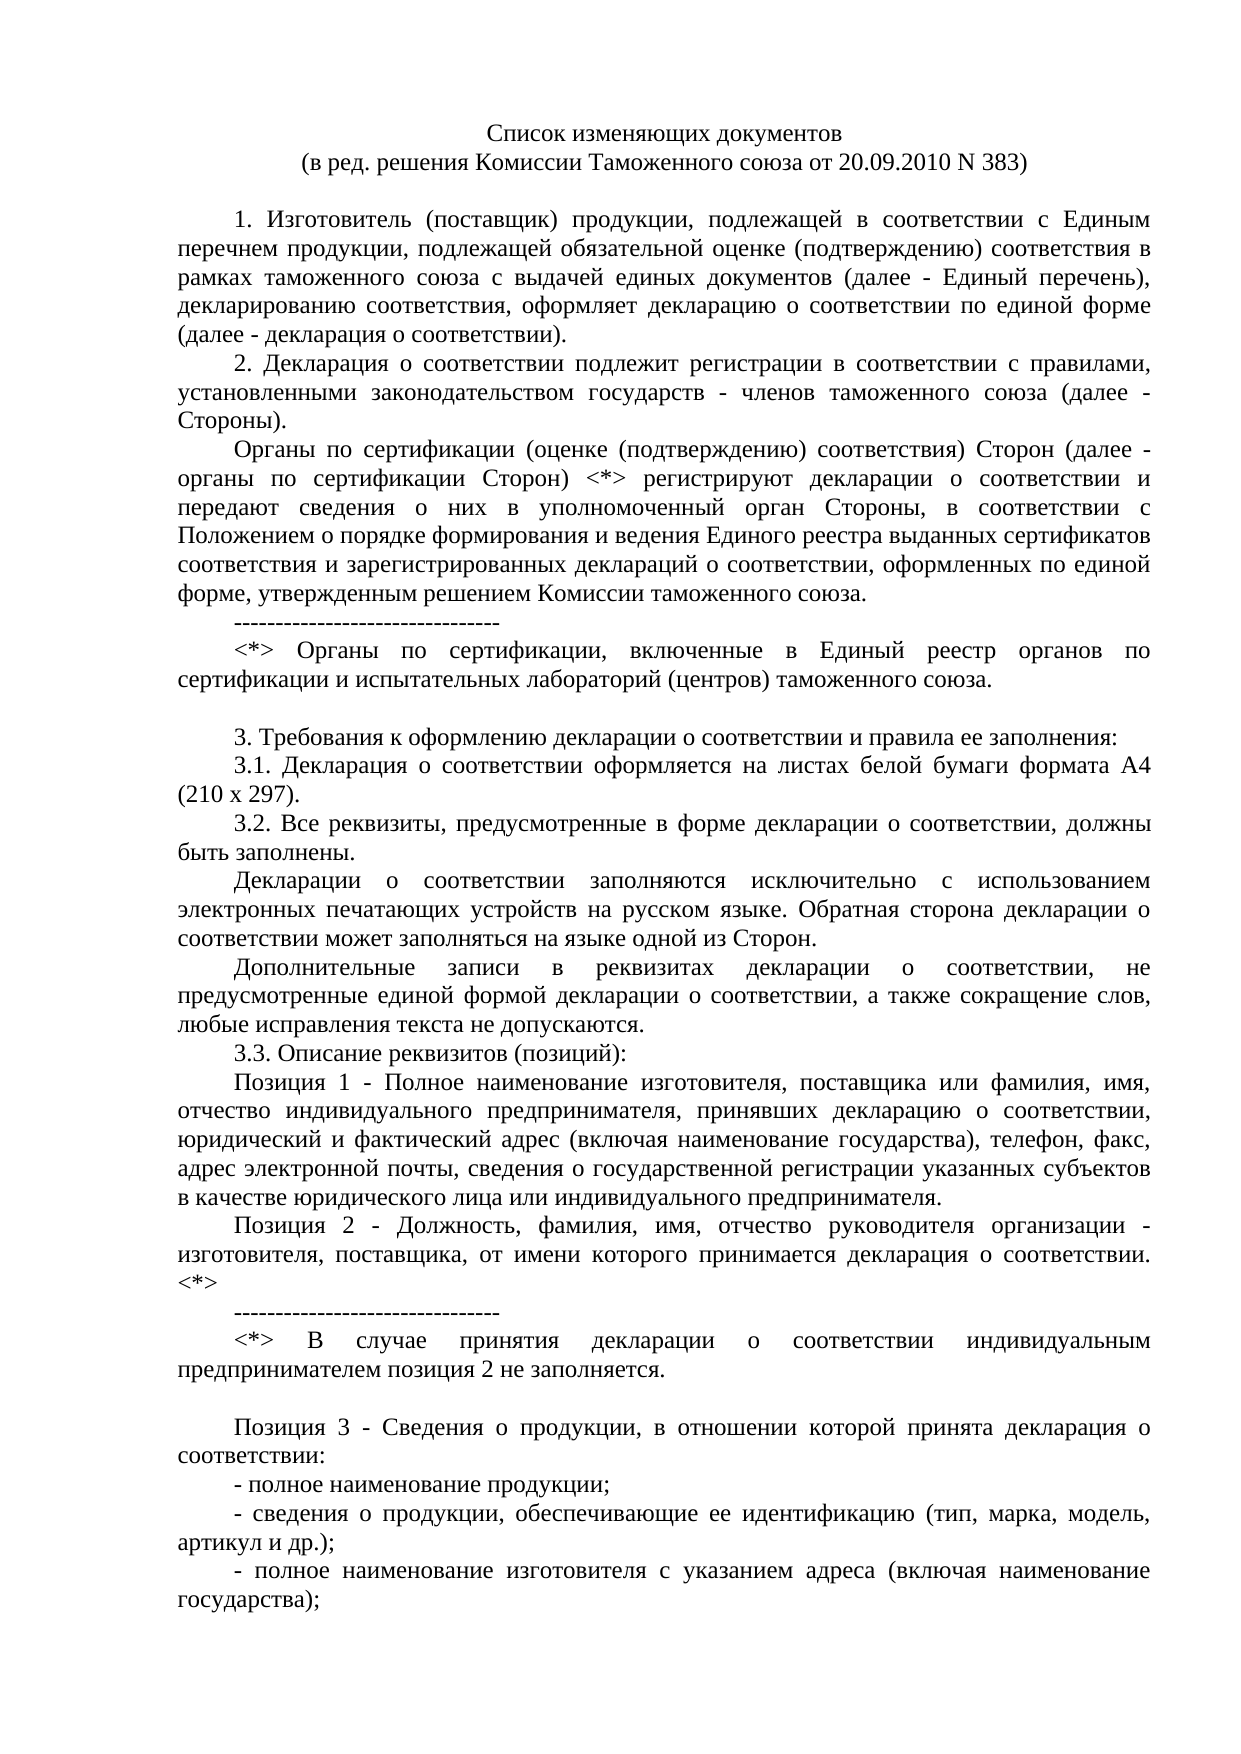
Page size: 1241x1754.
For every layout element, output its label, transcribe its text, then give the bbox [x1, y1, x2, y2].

text Позиция 2 - Должность, фамилия, имя, отчество руководителя организации - изготовителя, поставщика, от имени которого принимается декларация о соответствии. <*> [177, 1211, 1152, 1297]
text Декларации о соответствии заполняются исключительно с использованием электронных печатающих устройств на русском языке. Обратная сторона декларации о соответствии может заполняться на языке одной из Сторон. [177, 866, 1152, 952]
text 3.2. Все реквизиты, предусмотренные в форме декларации о соответствии, должны быть заполнены. [177, 808, 1152, 866]
text <*> В случае принятия декларации о соответствии индивидуальным предпринимателем позиция 2 не заполняется. [177, 1326, 1152, 1383]
text Позиция 3 - Сведения о продукции, в отношении которой принята декларация о соответствии: [177, 1412, 1152, 1469]
text Список изменяющих документов [177, 118, 1152, 147]
text -------------------------------- [177, 607, 1152, 636]
text Дополнительные записи в реквизитах декларации о соответствии, не предусмотренные единой формой декларации о соответствии, а также сокращение слов, любые исправления текста не допускаются. [177, 952, 1152, 1038]
text -------------------------------- [177, 1297, 1152, 1326]
text (в ред. решения Комиссии Таможенного союза от 20.09.2010 N 383) [177, 147, 1152, 176]
text - сведения о продукции, обеспечивающие ее идентификацию (тип, марка, модель, артикул и др.); [177, 1498, 1152, 1556]
text <*> Органы по сертификации, включенные в Единый реестр органов по сертификации и испытательных лабораторий (центров) таможенного союза. [177, 636, 1152, 693]
text 3. Требования к оформлению декларации о соответствии и правила ее заполнения: [177, 722, 1152, 751]
text - полное наименование продукции; [177, 1469, 1152, 1498]
text - полное наименование изготовителя с указанием адреса (включая наименование государства); [177, 1556, 1152, 1613]
text Органы по сертификации (оценке (подтверждению) соответствия) Сторон (далее - органы по сертификации Сторон) <*> регистрируют декларации о соответствии и передают сведения о них в уполномоченный орган Стороны, в соответствии с Положением о порядке формирования и ведения Единого реестра выданных сертификатов соответствия и зарегистрированных деклараций о соответствии, оформленных по единой форме, утвержденным решением Комиссии таможенного союза. [177, 434, 1152, 607]
text 3.1. Декларация о соответствии оформляется на листах белой бумаги формата A4 (210 x 297). [177, 751, 1152, 808]
text 2. Декларация о соответствии подлежит регистрации в соответствии с правилами, установленными законодательством государств - членов таможенного союза (далее - Стороны). [177, 348, 1152, 434]
text 3.3. Описание реквизитов (позиций): [177, 1038, 1152, 1067]
text 1. Изготовитель (поставщик) продукции, подлежащей в соответствии с Единым перечнем продукции, подлежащей обязательной оценке (подтверждению) соответствия в рамках таможенного союза с выдачей единых документов (далее - Единый перечень), декларированию соответствия, оформляет декларацию о соответствии по единой форме (далее - декларация о соответствии). [177, 204, 1152, 348]
text Позиция 1 - Полное наименование изготовителя, поставщика или фамилия, имя, отчество индивидуального предпринимателя, принявших декларацию о соответствии, юридический и фактический адрес (включая наименование государства), телефон, факс, адрес электронной почты, сведения о государственной регистрации указанных субъектов в качестве юридического лица или индивидуального предпринимателя. [177, 1067, 1152, 1211]
